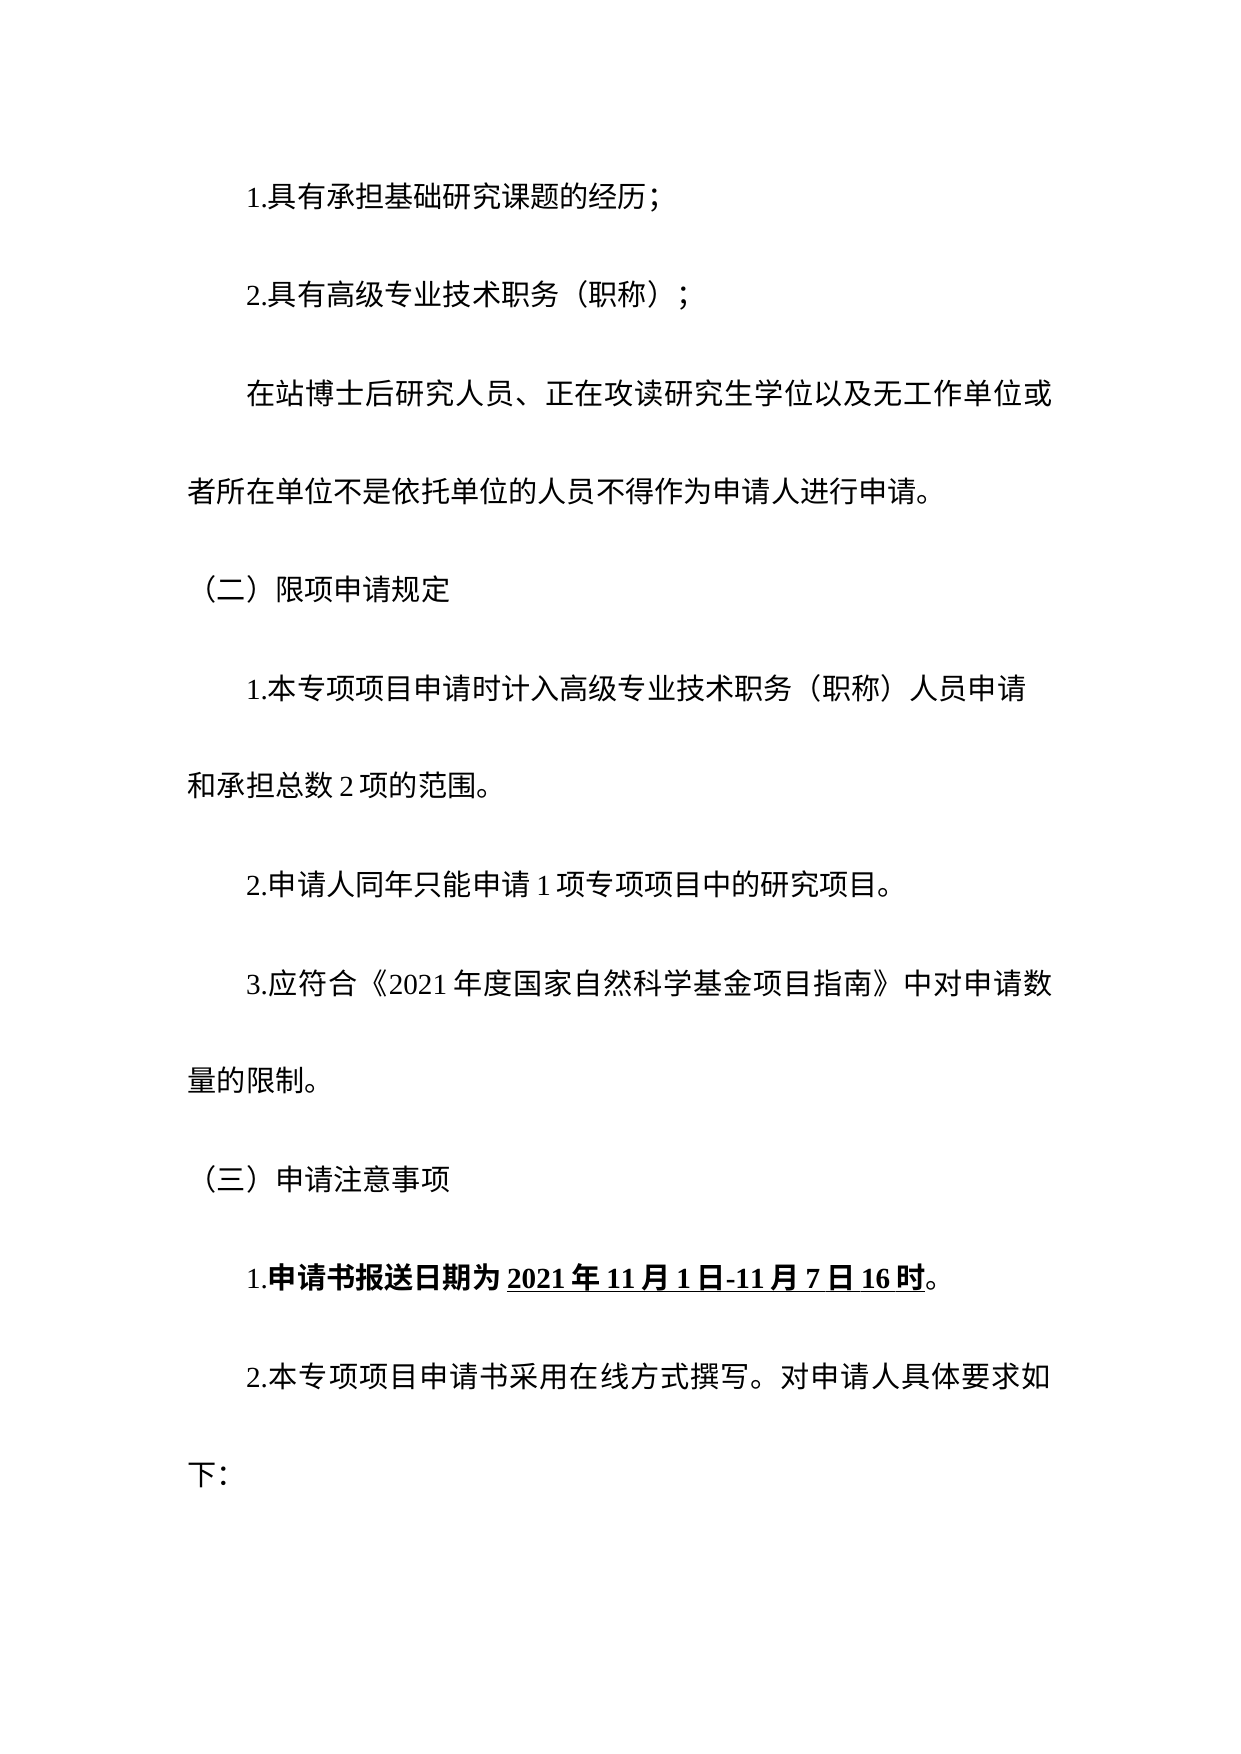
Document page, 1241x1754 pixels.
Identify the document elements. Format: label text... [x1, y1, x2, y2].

text （三）申请注意事项 [187, 1145, 1053, 1210]
text 1.本专项项目申请时计入高级专业技术职务（职称）人员申请和承担总数2项的范围。 [187, 654, 1053, 817]
text 3.应符合《2021年度国家自然科学基金项目指南》中对申请数量的限制。 [187, 949, 1053, 1111]
text 2.本专项项目申请书采用在线方式撰写。对申请人具体要求如下： [187, 1342, 1053, 1505]
text 在站博士后研究人员、正在攻读研究生学位以及无工作单位或者所在单位不是依托单位的人员不得作为申请人进行申请。 [187, 359, 1053, 522]
text 2.具有高级专业技术职务（职称）； [187, 261, 1053, 326]
text 2.申请人同年只能申请1项专项项目中的研究项目。 [187, 850, 1053, 915]
text 1.申请书报送日期为2021年11月1日-11月7日16时。 [187, 1244, 1053, 1309]
text （二）限项申请规定 [187, 555, 1053, 620]
text 1.具有承担基础研究课题的经历； [187, 162, 1053, 227]
